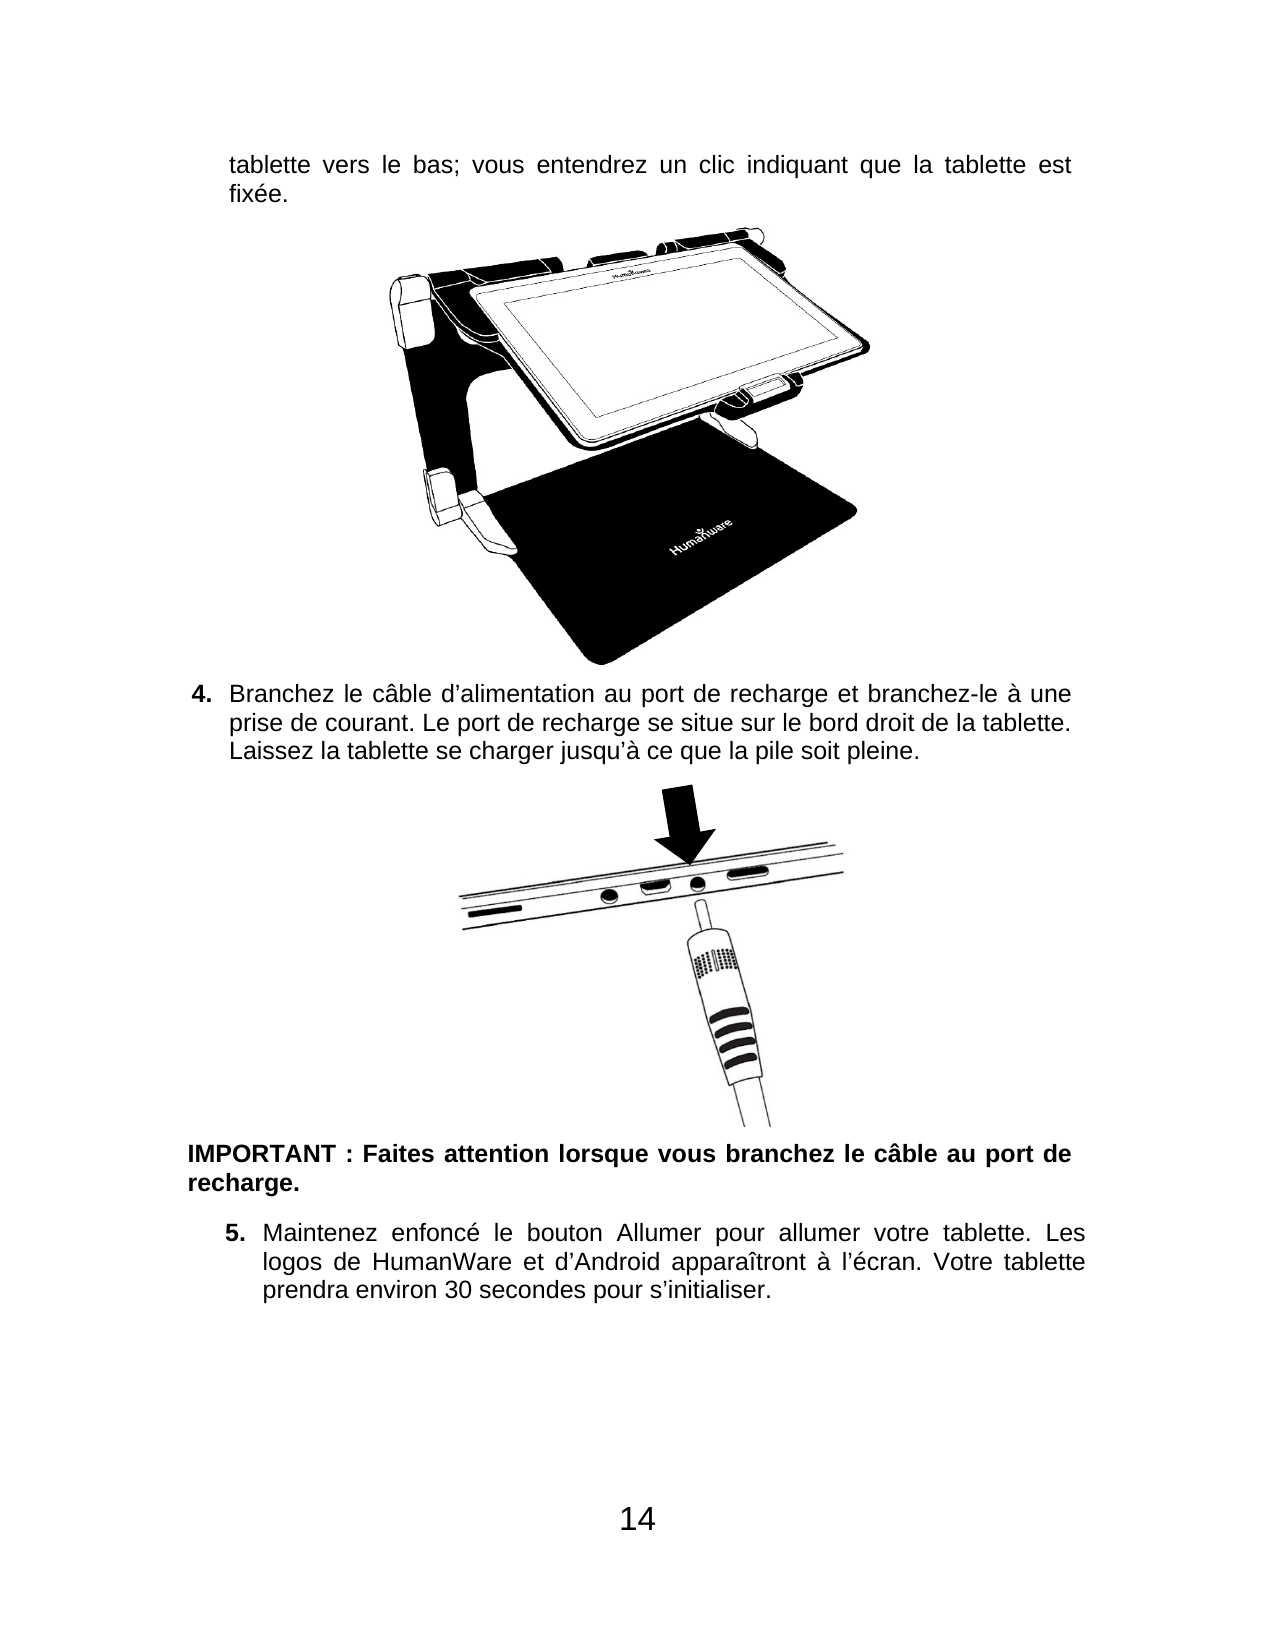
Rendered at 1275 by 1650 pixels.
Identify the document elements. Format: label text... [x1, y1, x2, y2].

picture [356, 828, 946, 1127]
list Branchez le câble d’alimentation au port de recharge et branchez-le à une prise de courant. Le port de recharge se situe sur le bord droit de la tablette. Laissez la tablette se charger jusqu’à ce que la pile soit pleine. [191, 679, 1073, 765]
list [191, 150, 1073, 207]
text IMPORTANT : Faites attention lorsque vous branchez le câble au port de recharge. [187, 1139, 1073, 1197]
picture [272, 220, 989, 667]
list Maintenez enfoncé le bouton Allumer pour allumer votre tablette. Les logos de HumanWare et d’Android apparaîtront à l’écran. Votre tablette prendra environ 30 secondes pour s’initialiser. [225, 1218, 1087, 1304]
